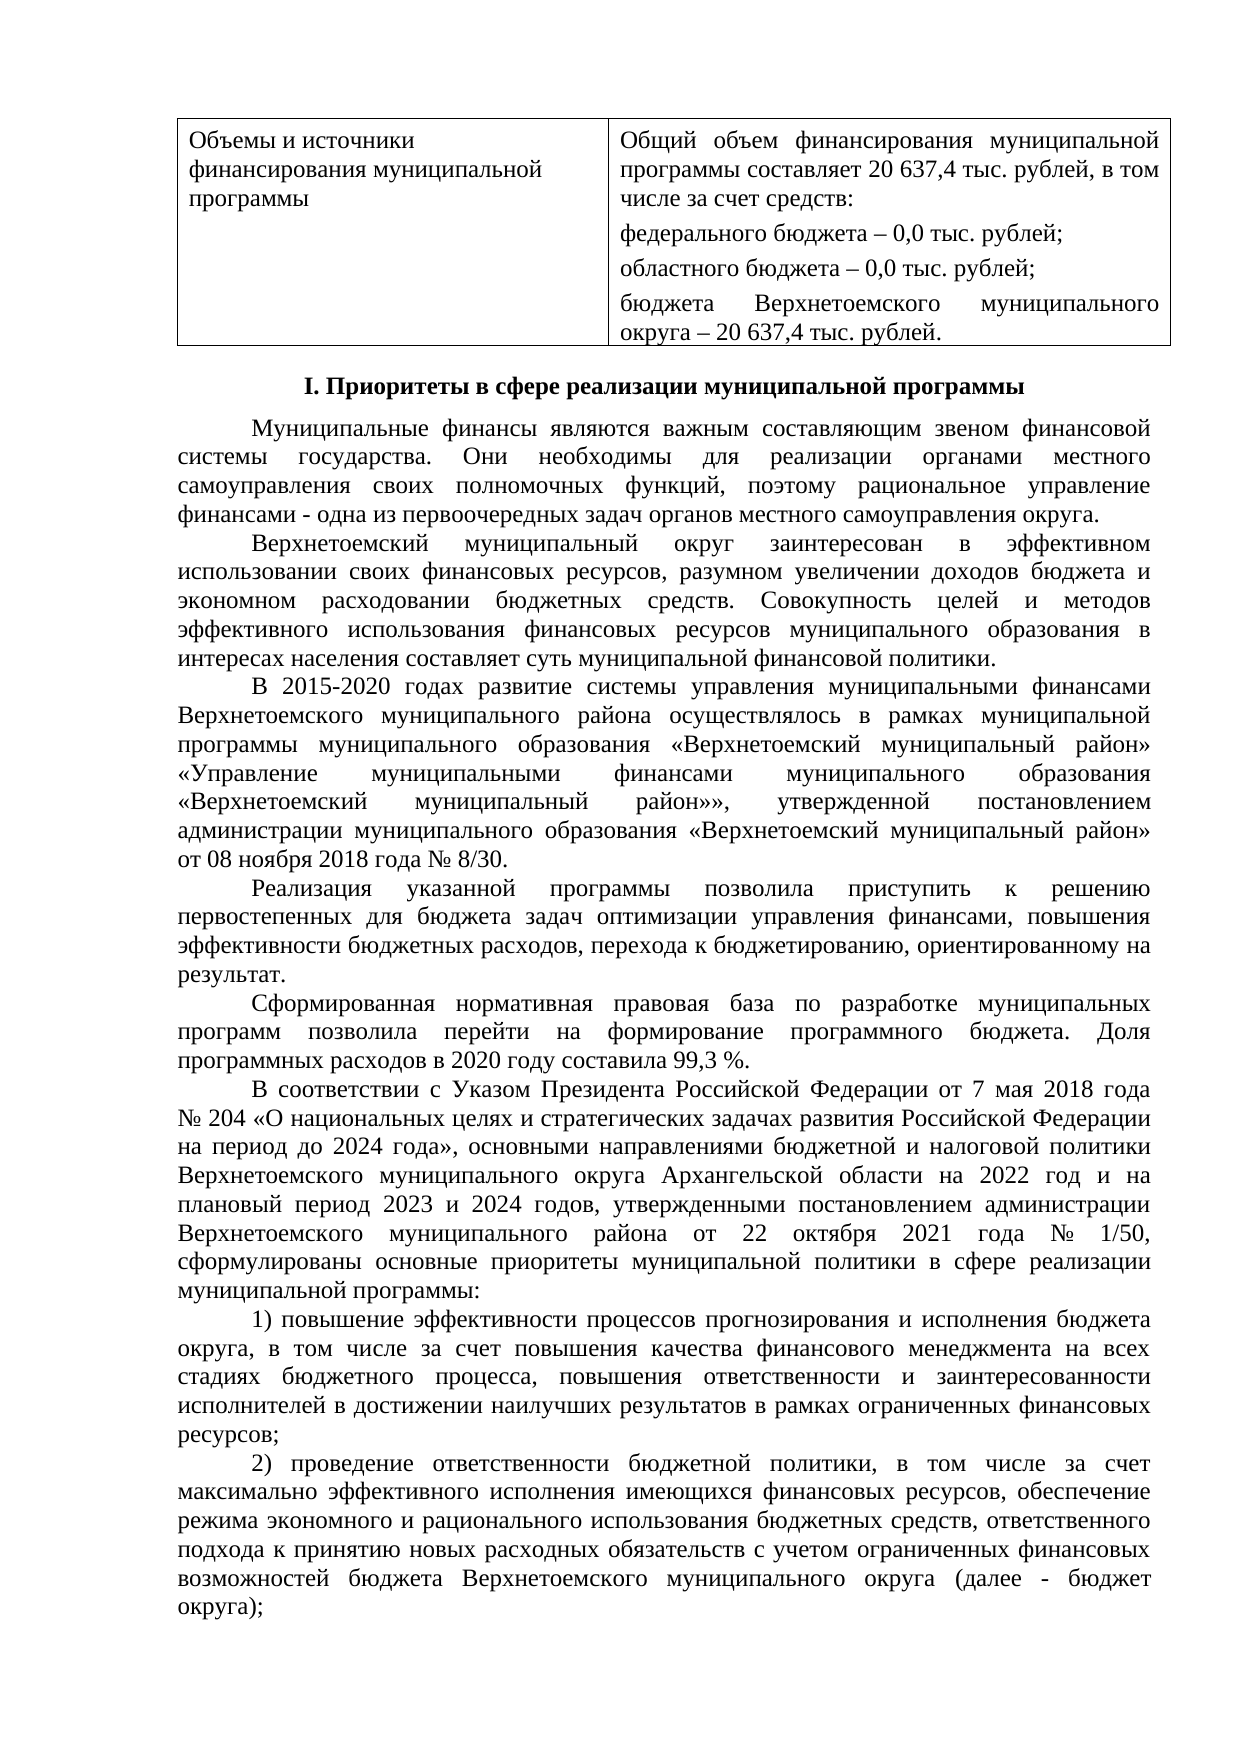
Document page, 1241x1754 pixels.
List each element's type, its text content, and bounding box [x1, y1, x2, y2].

text I. Приоритеты в сфере реализации муниципальной программы [177, 371, 1152, 400]
table_cell Объемы и источники финансирования муниципальной программы [178, 119, 608, 345]
text Реализация указанной программы позволила приступить к решению первостепенных для бюджета задач оптимизации управления финансами, повышения эффективности бюджетных расходов, перехода к бюджетированию, ориентированному на результат. [177, 873, 1152, 988]
text В 2015-2020 годах развитие системы управления муниципальными финансами Верхнетоемского муниципального района осуществлялось в рамках муниципальной программы муниципального образования «Верхнетоемский муниципальный район» «Управление муниципальными финансами муниципального образования «Верхнетоемский муниципальный район»», утвержденной постановлением администрации муниципального образования «Верхнетоемский муниципальный район» от 08 ноября 2018 года № 8/30. [177, 671, 1152, 873]
text 1) повышение эффективности процессов прогнозирования и исполнения бюджета округа, в том числе за счет повышения качества финансового менеджмента на всех стадиях бюджетного процесса, повышения ответственности и заинтересованности исполнителей в достижении наилучших результатов в рамках ограниченных финансовых ресурсов; [177, 1304, 1152, 1448]
text Муниципальные финансы являются важным составляющим звеном финансовой системы государства. Они необходимы для реализации органами местного самоуправления своих полномочных функций, поэтому рациональное управление финансами - одна из первоочередных задач органов местного самоуправления округа. [177, 413, 1152, 528]
text 2) проведение ответственности бюджетной политики, в том числе за счет максимально эффективного исполнения имеющихся финансовых ресурсов, обеспечение режима экономного и рационального использования бюджетных средств, ответственного подхода к принятию новых расходных обязательств с учетом ограниченных финансовых возможностей бюджета Верхнетоемского муниципального округа (далее - бюджет округа); [177, 1448, 1152, 1620]
table_cell Общий объем финансирования муниципальной программы составляет 20 637,4 тыс. рублей, в том числе за счет средств: федерального бюджета – 0,0 тыс. рублей; областного бюджета – 0,0 тыс. рублей; бюджета Верхнетоемского муниципального округа – 20 637,4 тыс. рублей. [609, 119, 1170, 345]
text В соответствии с Указом Президента Российской Федерации от 7 мая 2018 года № 204 «О национальных целях и стратегических задачах развития Российской Федерации на период до 2024 года», основными направлениями бюджетной и налоговой политики Верхнетоемского муниципального округа Архангельской области на 2022 год и на плановый период 2023 и 2024 годов, утвержденными постановлением администрации Верхнетоемского муниципального района от 22 октября 2021 года № 1/50, сформулированы основные приоритеты муниципальной политики в сфере реализации муниципальной программы: [177, 1074, 1152, 1304]
text Верхнетоемский муниципальный округ заинтересован в эффективном использовании своих финансовых ресурсов, разумном увеличении доходов бюджета и экономном расходовании бюджетных средств. Совокупность целей и методов эффективного использования финансовых ресурсов муниципального образования в интересах населения составляет суть муниципальной финансовой политики. [177, 528, 1152, 671]
text Сформированная нормативная правовая база по разработке муниципальных программ позволила перейти на формирование программного бюджета. Доля программных расходов в 2020 году составила 99,3 %. [177, 988, 1152, 1074]
